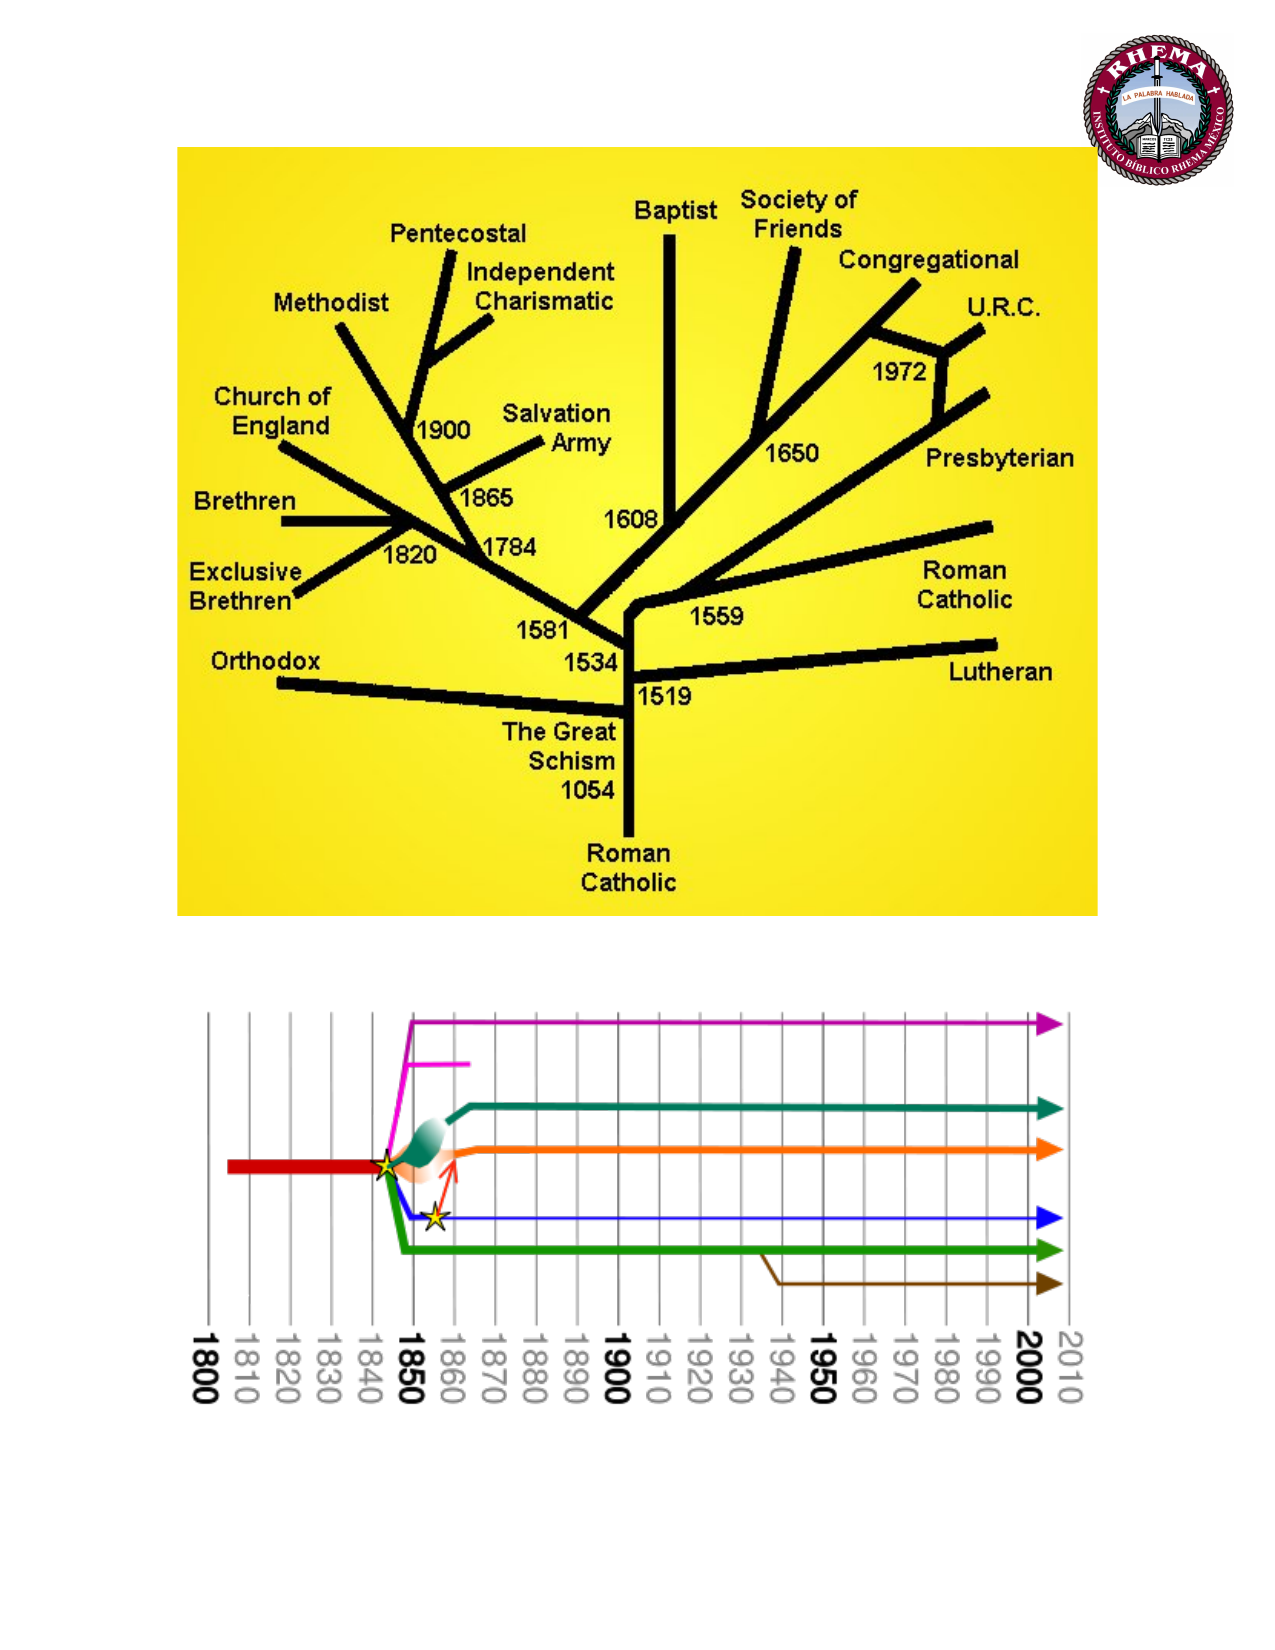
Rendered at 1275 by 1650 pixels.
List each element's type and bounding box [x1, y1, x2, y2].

picture [177, 940, 1098, 1441]
picture [177, 33, 1235, 916]
